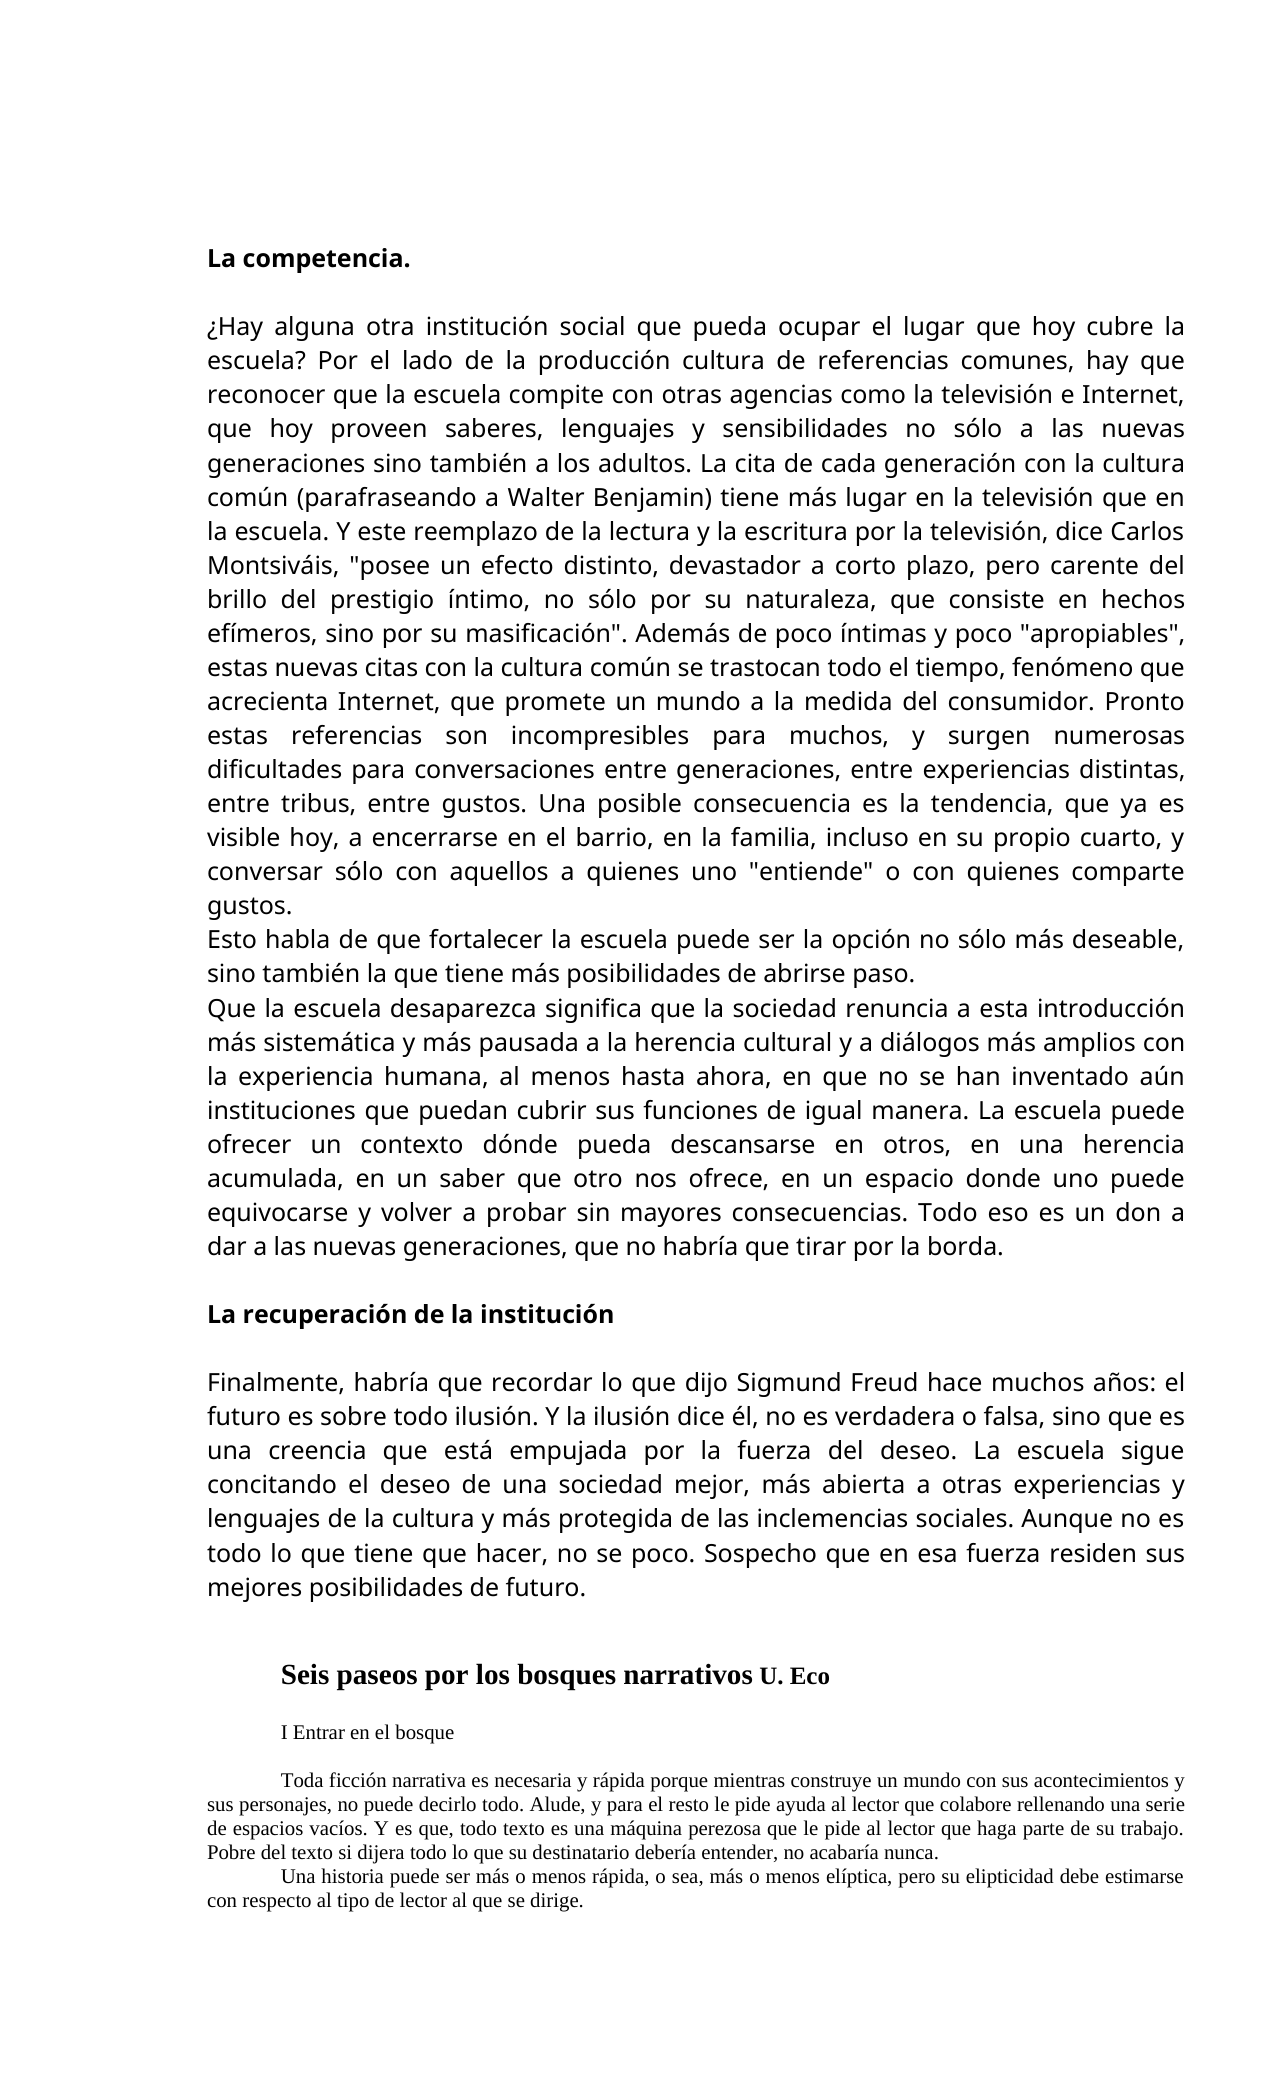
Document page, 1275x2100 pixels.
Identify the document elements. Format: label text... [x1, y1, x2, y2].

text Seis paseos por los bosques narrativos U. Eco [207, 1657, 1186, 1691]
text La competencia. [207, 241, 1186, 275]
text ¿Hay alguna otra institución social que pueda ocupar el lugar que hoy cubre la escuela? Por el lado de la producción cultura de referencias comunes, hay que reconocer que la escuela compite con otras agencias como la televisión e Internet, que hoy proveen saberes, lenguajes y sensibilidades no sólo a las nuevas generaciones sino también a los adultos. La cita de cada generación con la cultura común (parafraseando a Walter Benjamin) tiene más lugar en la televisión que en la escuela. Y este reemplazo de la lectura y la escritura por la televisión, dice Carlos Montsiváis, "posee un efecto distinto, devastador a corto plazo, pero carente del brillo del prestigio íntimo, no sólo por su naturaleza, que consiste en hechos efímeros, sino por su masificación". Además de poco íntimas y poco "apropiables", estas nuevas citas con la cultura común se trastocan todo el tiempo, fenómeno que acrecienta Internet, que promete un mundo a la medida del consumidor. Pronto estas referencias son incompresibles para muchos, y surgen numerosas dificultades para conversaciones entre generaciones, entre experiencias distintas, entre tribus, entre gustos. Una posible consecuencia es la tendencia, que ya es visible hoy, a encerrarse en el barrio, en la familia, incluso en su propio cuarto, y conversar sólo con aquellos a quienes uno "entiende" o con quienes comparte gustos. [207, 309, 1186, 922]
text La recuperación de la institución [207, 1297, 1186, 1331]
text I Entrar en el bosque [207, 1720, 1186, 1744]
text Finalmente, habría que recordar lo que dijo Sigmund Freud hace muchos años: el futuro es sobre todo ilusión. Y la ilusión dice él, no es verdadera o falsa, sino que es una creencia que está empujada por la fuerza del deseo. La escuela sigue concitando el deseo de una sociedad mejor, más abierta a otras experiencias y lenguajes de la cultura y más protegida de las inclemencias sociales. Aunque no es todo lo que tiene que hacer, no se poco. Sospecho que en esa fuerza residen sus mejores posibilidades de futuro. [207, 1365, 1186, 1603]
text Que la escuela desaparezca significa que la sociedad renuncia a esta introducción más sistemática y más pausada a la herencia cultural y a diálogos más amplios con la experiencia humana, al menos hasta ahora, en que no se han inventado aún instituciones que puedan cubrir sus funciones de igual manera. La escuela puede ofrecer un contexto dónde pueda descansarse en otros, en una herencia acumulada, en un saber que otro nos ofrece, en un espacio donde uno puede equivocarse y volver a probar sin mayores consecuencias. Todo eso es un don a dar a las nuevas generaciones, que no habría que tirar por la borda. [207, 990, 1186, 1263]
text Toda ficción narrativa es necesaria y rápida porque mientras construye un mundo con sus acontecimientos y sus personajes, no puede decirlo todo. Alude, y para el resto le pide ayuda al lector que colabore rellenando una serie de espacios vacíos. Y es que, todo texto es una máquina perezosa que le pide al lector que haga parte de su trabajo. Pobre del texto si dijera todo lo que su destinatario debería entender, no acabaría nunca. [207, 1768, 1186, 1864]
text Esto habla de que fortalecer la escuela puede ser la opción no sólo más deseable, sino también la que tiene más posibilidades de abrirse paso. [207, 922, 1186, 990]
text Una historia puede ser más o menos rápida, o sea, más o menos elíptica, pero su elipticidad debe estimarse con respecto al tipo de lector al que se dirige. [207, 1864, 1186, 1912]
